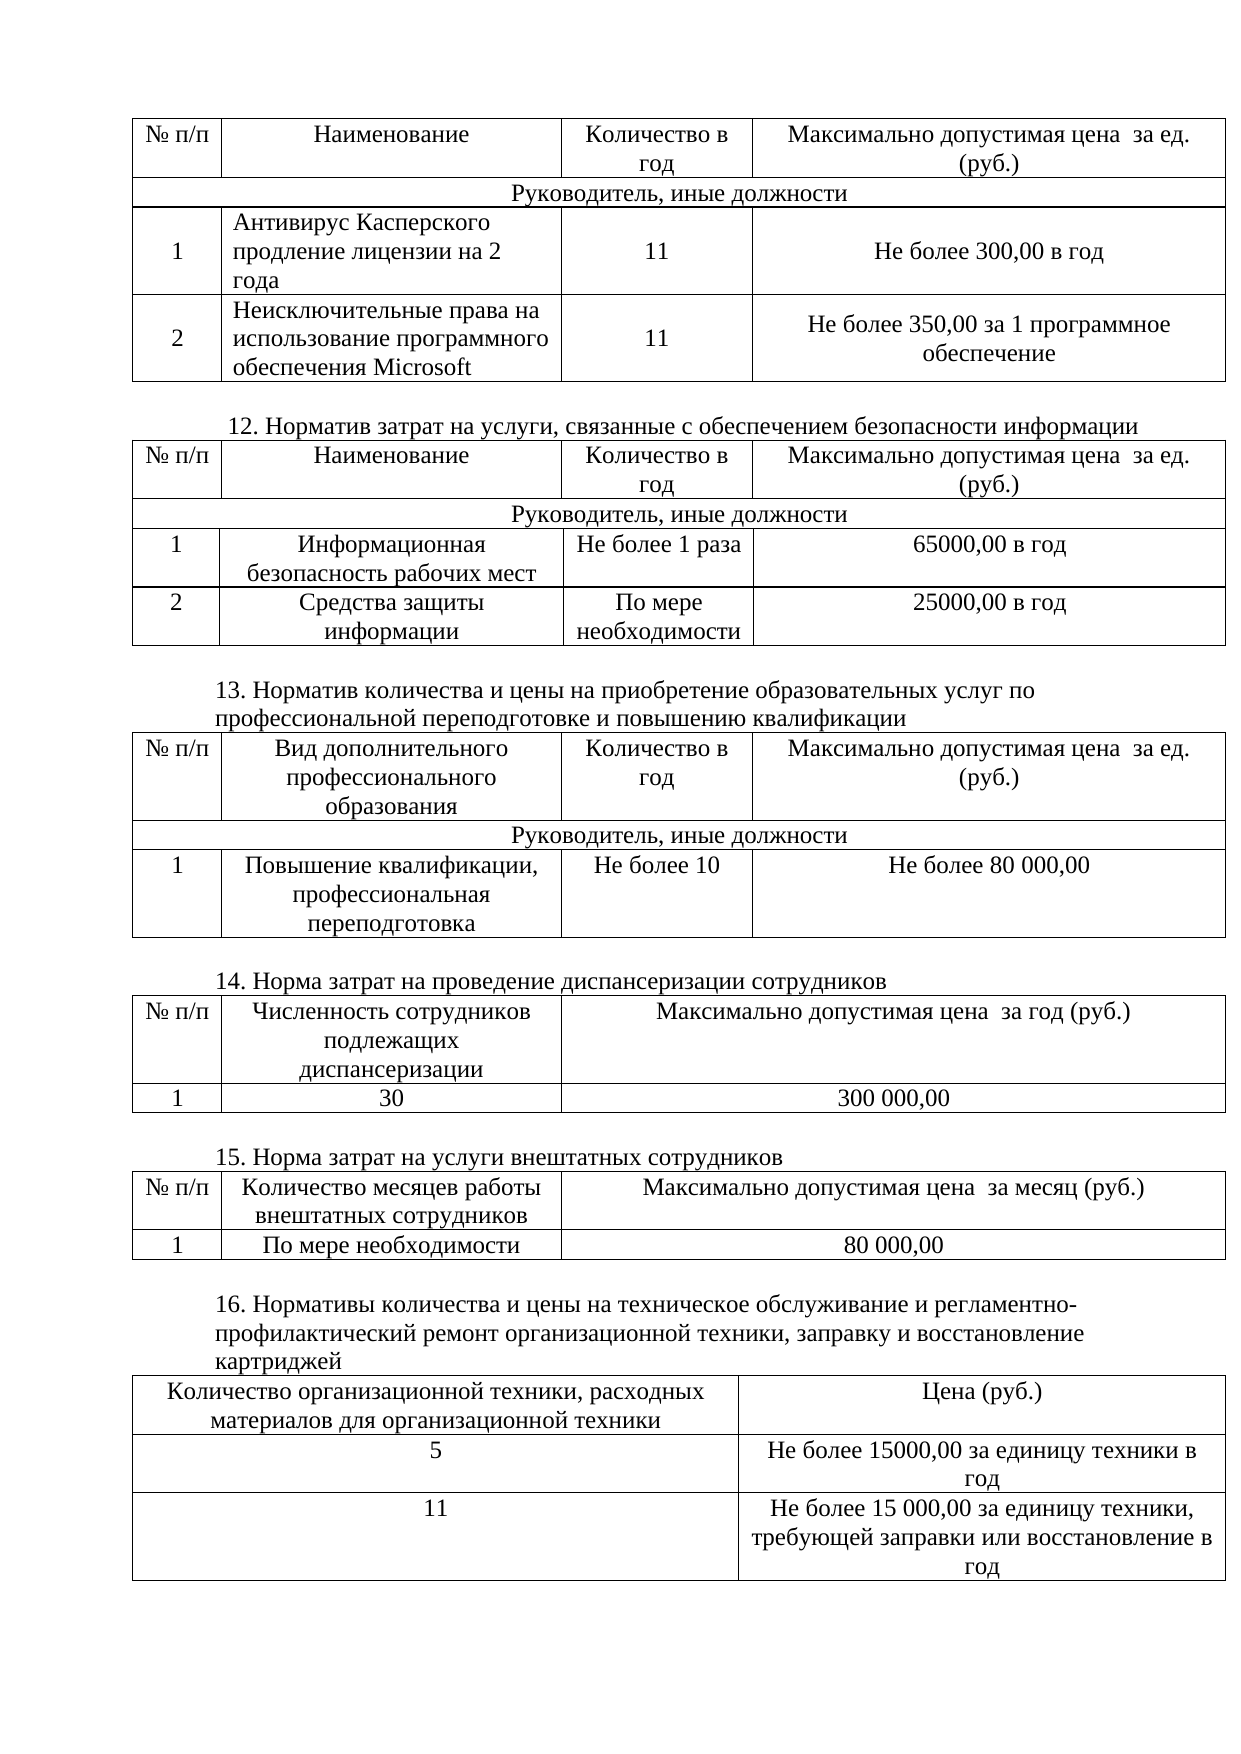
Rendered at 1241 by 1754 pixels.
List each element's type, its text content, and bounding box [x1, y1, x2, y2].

text 15. Норма затрат на услуги внештатных сотрудников [215, 1142, 1152, 1171]
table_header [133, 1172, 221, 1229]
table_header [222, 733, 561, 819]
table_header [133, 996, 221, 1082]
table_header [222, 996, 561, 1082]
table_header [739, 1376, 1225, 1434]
text 13. Норматив количества и цены на приобретение образовательных услуг по профессиональной переподготовке и повышению квалификации [215, 675, 1152, 732]
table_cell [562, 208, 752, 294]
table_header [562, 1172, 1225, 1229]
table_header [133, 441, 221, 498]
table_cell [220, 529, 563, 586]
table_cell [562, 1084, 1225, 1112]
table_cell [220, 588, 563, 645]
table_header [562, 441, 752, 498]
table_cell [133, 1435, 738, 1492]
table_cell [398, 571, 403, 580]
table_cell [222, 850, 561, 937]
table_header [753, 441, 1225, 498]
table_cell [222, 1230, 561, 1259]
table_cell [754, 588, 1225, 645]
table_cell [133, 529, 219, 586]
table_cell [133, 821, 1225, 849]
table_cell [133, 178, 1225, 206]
text 16. Нормативы количества и цены на техническое обслуживание и регламентно-профилактический ремонт организационной техники, заправку и восстановление картриджей [215, 1289, 1152, 1375]
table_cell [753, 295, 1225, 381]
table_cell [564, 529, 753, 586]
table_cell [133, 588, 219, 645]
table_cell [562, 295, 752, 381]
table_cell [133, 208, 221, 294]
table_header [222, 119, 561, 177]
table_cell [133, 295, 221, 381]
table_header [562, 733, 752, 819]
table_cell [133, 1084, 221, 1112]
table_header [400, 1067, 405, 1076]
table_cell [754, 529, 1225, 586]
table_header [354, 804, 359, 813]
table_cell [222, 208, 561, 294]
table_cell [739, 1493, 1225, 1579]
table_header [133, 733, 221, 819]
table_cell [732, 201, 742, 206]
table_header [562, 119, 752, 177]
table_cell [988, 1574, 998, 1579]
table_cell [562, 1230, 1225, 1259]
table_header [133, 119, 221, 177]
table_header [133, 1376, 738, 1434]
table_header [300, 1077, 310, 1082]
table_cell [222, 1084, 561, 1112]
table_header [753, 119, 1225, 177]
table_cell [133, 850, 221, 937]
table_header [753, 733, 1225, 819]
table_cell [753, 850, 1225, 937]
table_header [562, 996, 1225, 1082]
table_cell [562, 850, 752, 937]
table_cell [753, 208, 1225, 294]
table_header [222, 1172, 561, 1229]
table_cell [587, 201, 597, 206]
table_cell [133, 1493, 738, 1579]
text 12. Норматив затрат на услуги, связанные с обеспечением безопасности информации [215, 411, 1152, 439]
text 14. Норма затрат на проведение диспансеризации сотрудников [215, 966, 1152, 995]
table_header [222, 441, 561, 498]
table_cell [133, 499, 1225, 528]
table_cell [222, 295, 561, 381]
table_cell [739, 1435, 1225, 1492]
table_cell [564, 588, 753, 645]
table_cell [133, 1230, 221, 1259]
